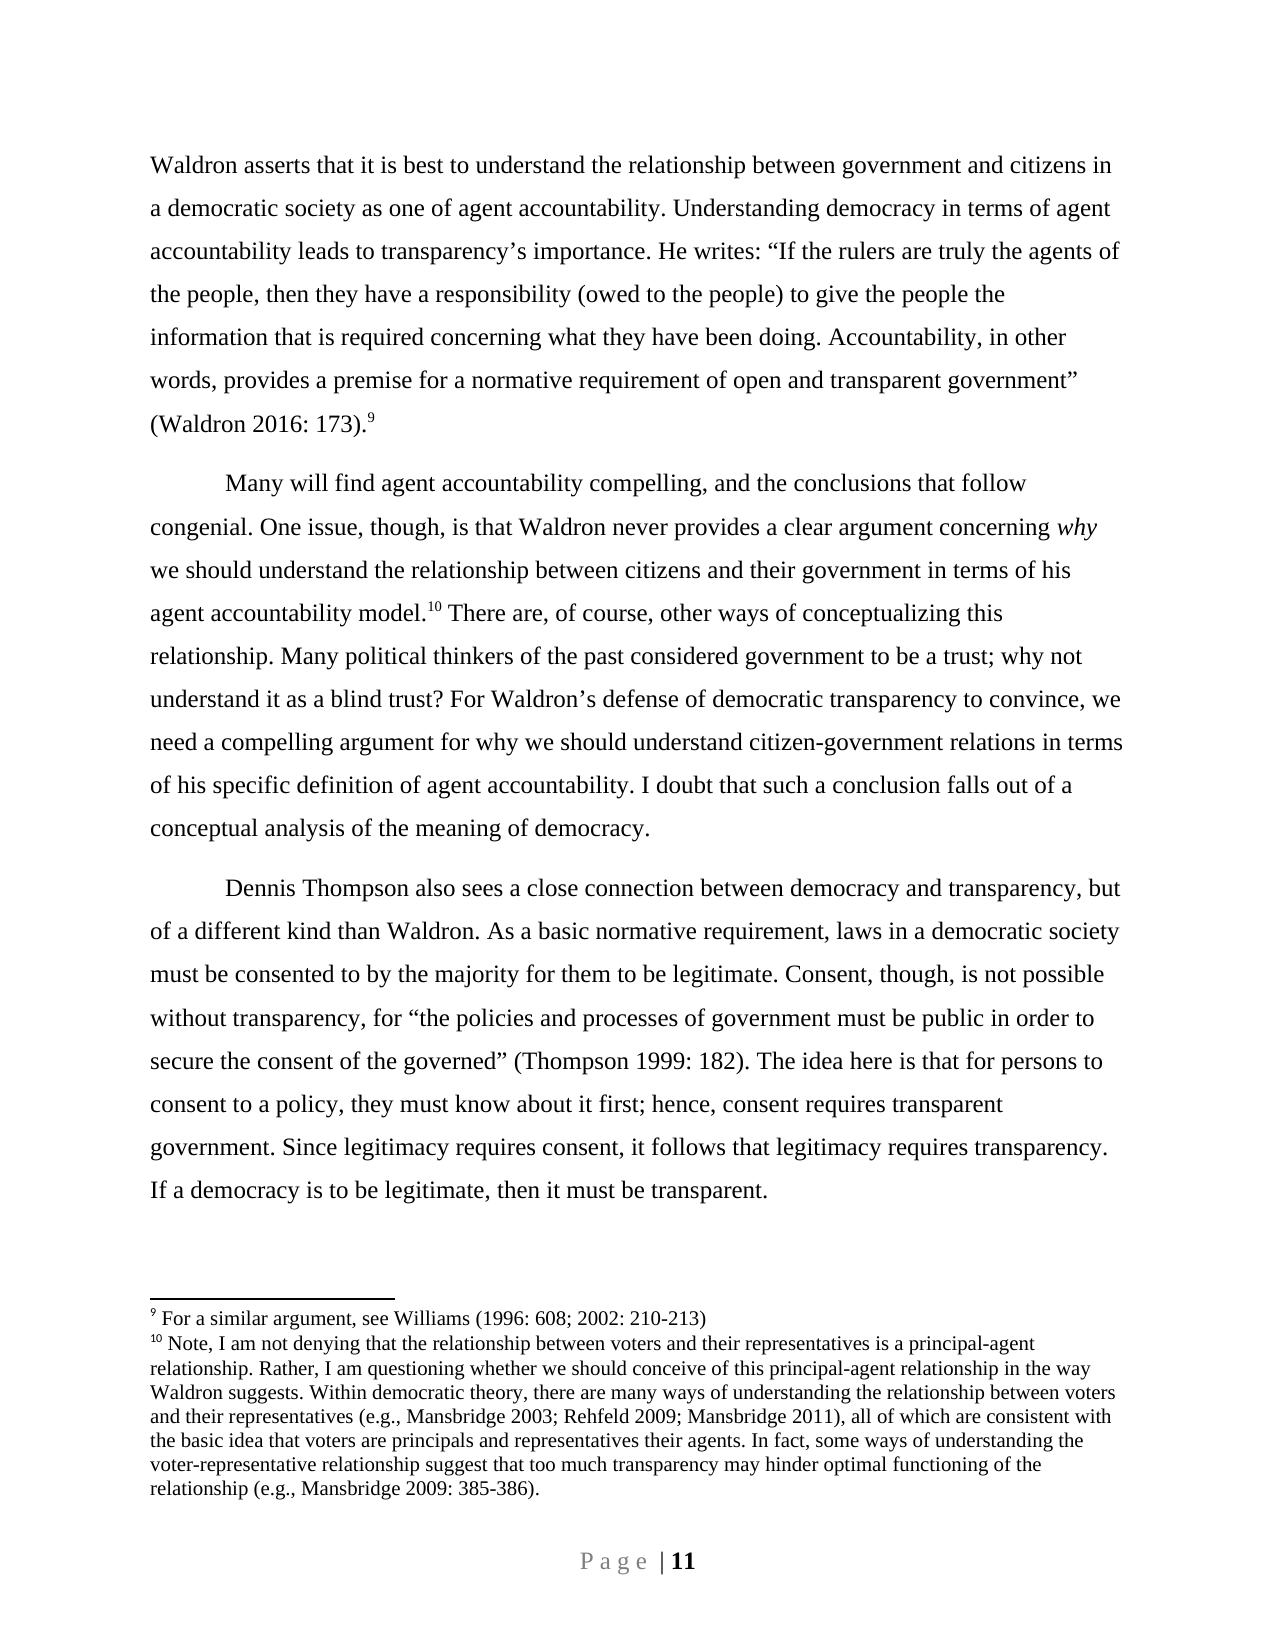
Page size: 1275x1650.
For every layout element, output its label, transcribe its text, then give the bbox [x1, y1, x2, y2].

text Many will find agent accountability compelling, and the conclusions that follow congenial. One issue, though, is that Waldron never provides a clear argument concerning why we should understand the relationship between citizens and their government in terms of his agent accountability model. There are, of course, other ways of conceptualizing this relationship. Many political thinkers of the past considered government to be a trust; why not understand it as a blind trust? For Waldron’s defense of democratic transparency to convince, we need a compelling argument for why we should understand citizen-government relations in terms of his specific definition of agent accountability. I doubt that such a conclusion falls out of a conceptual analysis of the meaning of democracy. [150, 468, 1125, 842]
text Waldron asserts that it is best to understand the relationship between government and citizens in a democratic society as one of agent accountability. Understanding democracy in terms of agent accountability leads to transparency’s importance. He writes: “If the rulers are truly the agents of the people, then they have a responsibility (owed to the people) to give the people the information that is required concerning what they have been doing. Accountability, in other words, provides a premise for a normative requirement of open and transparent government” (Waldron 2016: 173). [150, 150, 1125, 437]
text Dennis Thompson also sees a close connection between democracy and transparency, but of a different kind than Waldron. As a basic normative requirement, laws in a democratic society must be consented to by the majority for them to be legitimate. Consent, though, is not possible without transparency, for “the policies and processes of government must be public in order to secure the consent of the governed” (Thompson 1999: 182). The idea here is that for persons to consent to a policy, they must know about it first; hence, consent requires transparent government. Since legitimacy requires consent, it follows that legitimacy requires transparency. If a democracy is to be legitimate, then it must be transparent. [150, 873, 1125, 1204]
